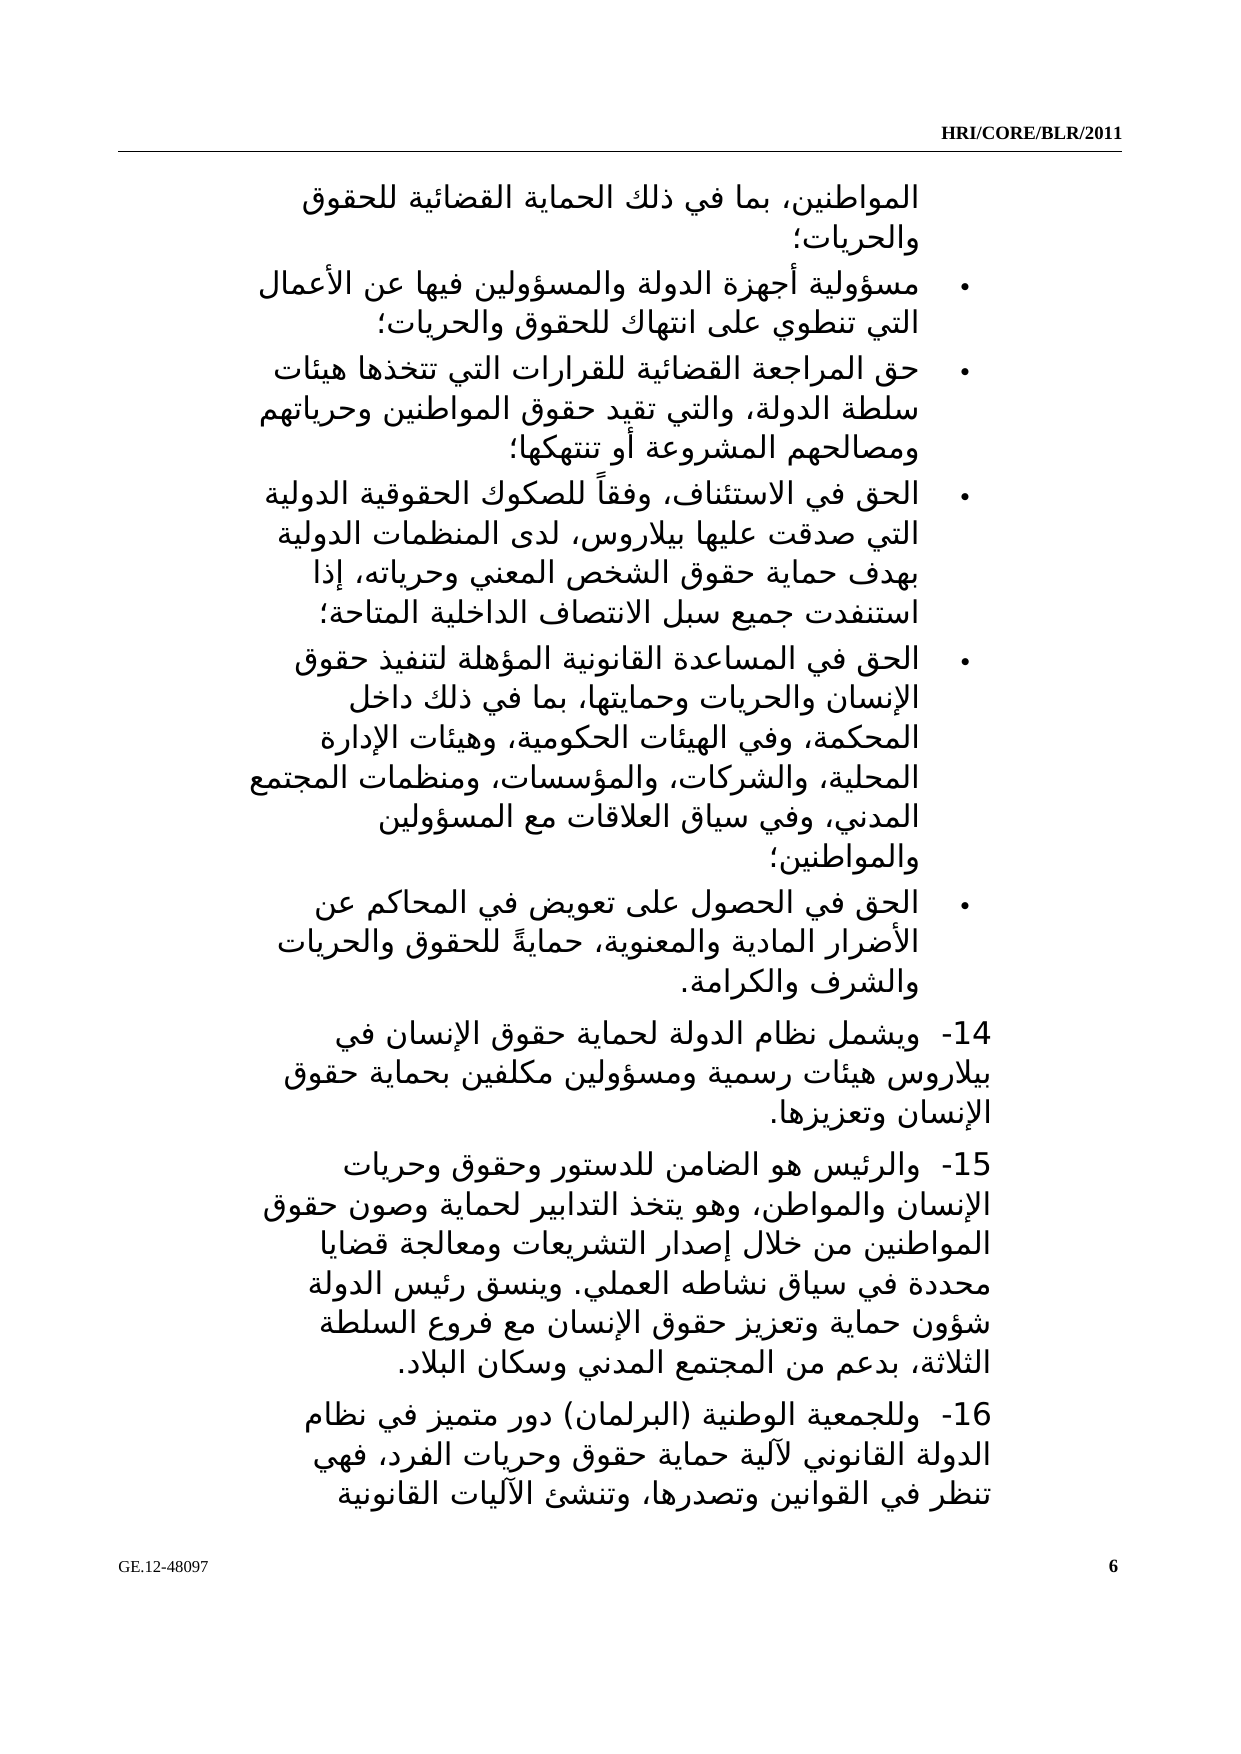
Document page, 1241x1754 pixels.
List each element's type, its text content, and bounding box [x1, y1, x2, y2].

text الحق في الحصول على تعويض في المحاكم عن الأضرار المادية والمعنوية، حمايةً للحقوق والحريات والشرف والكرامة. [248, 881, 961, 1000]
text 14- ويشمل نظام الدولة لحماية حقوق الإنسان في بيلاروس هيئات رسمية ومسؤولين مكلفين بحماية حقوق الإنسان وتعزيزها. [248, 1013, 992, 1131]
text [248, 177, 961, 256]
text الحق في الاستئناف، وفقاً للصكوك الحقوقية الدولية التي صدقت عليها بيلاروس، لدى المنظمات الدولية بهدف حماية حقوق الشخص المعني وحرياته، إذا استنفدت جميع سبل الانتصاف الداخلية المتاحة؛ [248, 473, 961, 631]
text الحق في المساعدة القانونية المؤهلة لتنفيذ حقوق الإنسان والحريات وحمايتها، بما في ذلك داخل المحكمة، وفي الهيئات الحكومية، وهيئات الإدارة المحلية، والشركات، والمؤسسات، ومنظمات المجتمع المدني، وفي سياق العلاقات مع المسؤولين والمواطنين؛ [248, 638, 961, 875]
text حق المراجعة القضائية للقرارات التي تتخذها هيئات سلطة الدولة، والتي تقيد حقوق المواطنين وحرياتهم ومصالحهم المشروعة أو تنتهكها؛ [248, 348, 961, 467]
text مسؤولية أجهزة الدولة والمسؤولين فيها عن الأعمال التي تنطوي على انتهاك للحقوق والحريات؛ [248, 263, 961, 342]
text 15- والرئيس هو الضامن للدستور وحقوق وحريات الإنسان والمواطن، وهو يتخذ التدابير لحماية وصون حقوق المواطنين من خلال إصدار التشريعات ومعالجة قضايا محددة في سياق نشاطه العملي. وينسق رئيس الدولة شؤون حماية وتعزيز حقوق الإنسان مع فروع السلطة الثلاثة، بدعم من المجتمع المدني وسكان البلاد. [248, 1144, 992, 1381]
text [248, 1394, 992, 1513]
